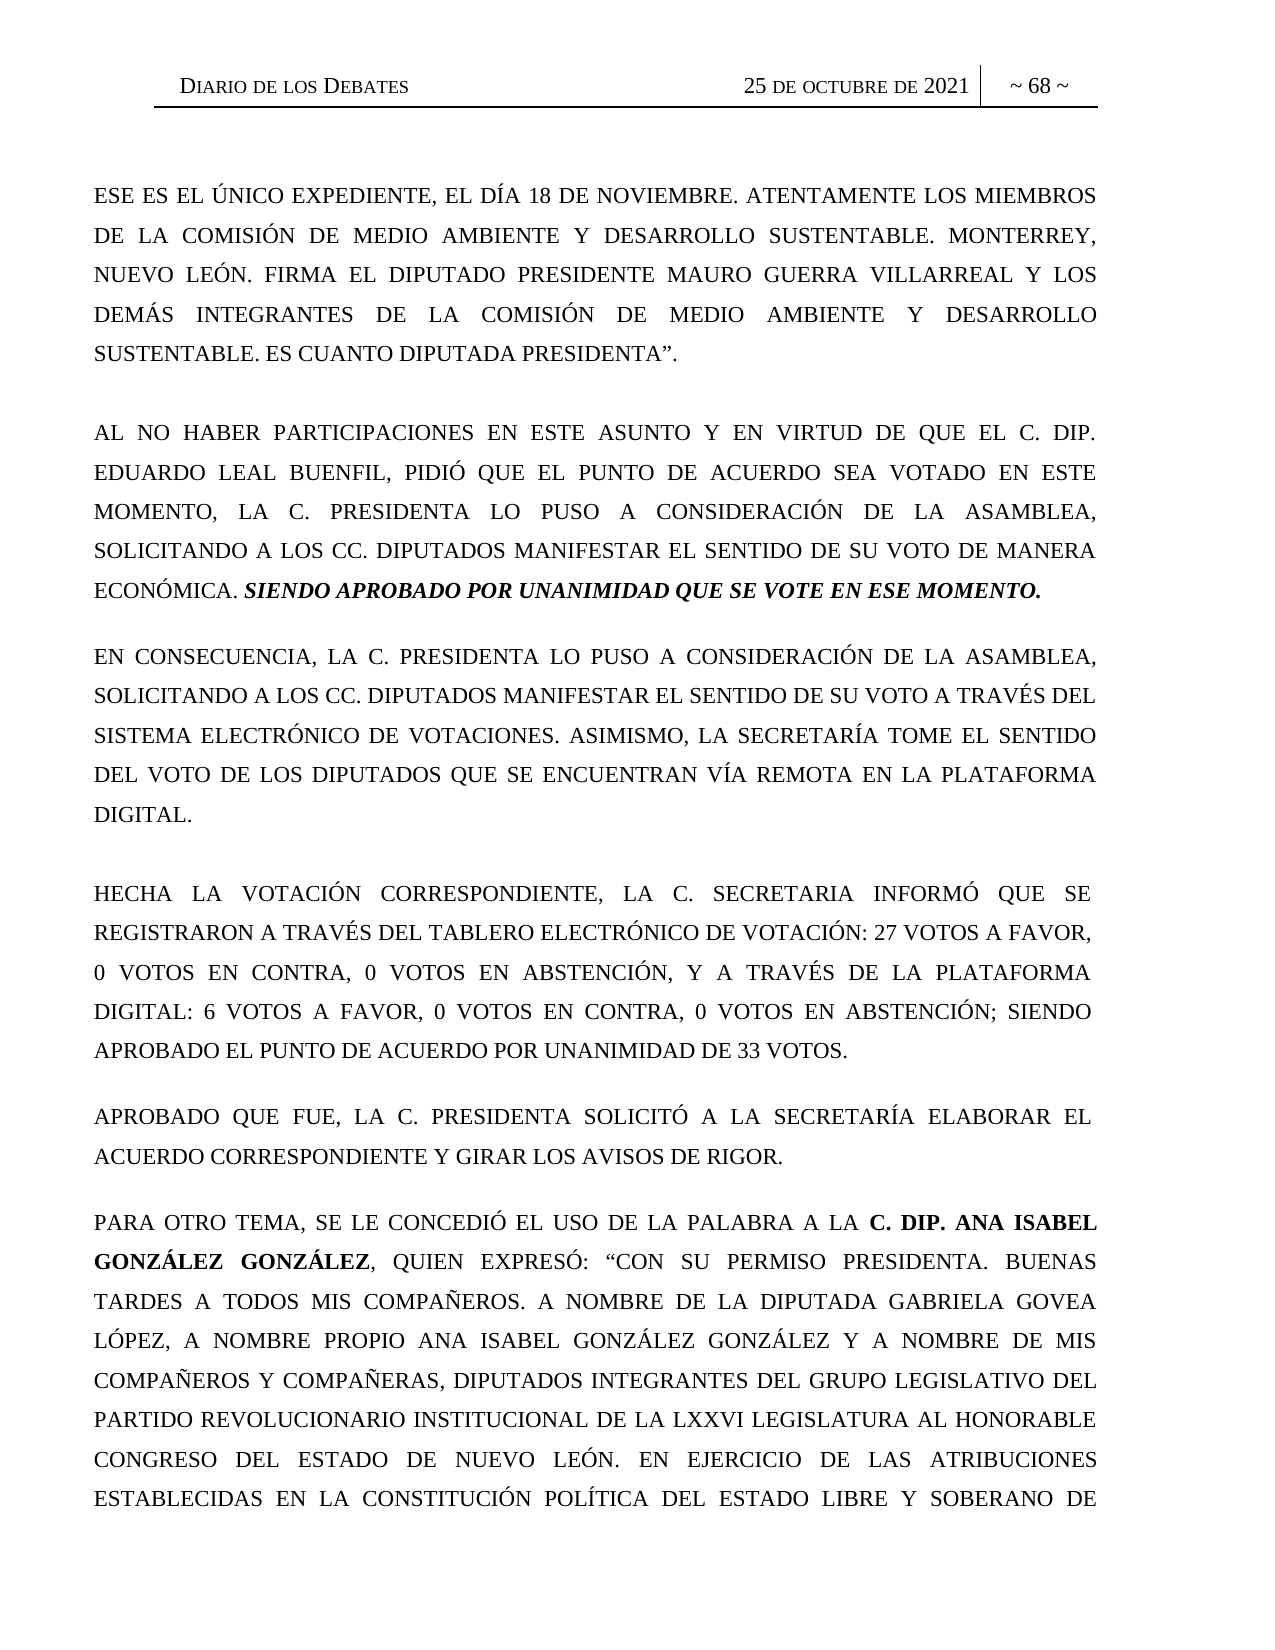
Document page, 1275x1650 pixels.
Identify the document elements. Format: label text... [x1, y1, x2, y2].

text APROBADO QUE FUE, LA C. PRESIDENTA SOLICITÓ A LA SECRETARÍA ELABORAR EL ACUERDO CORRESPONDIENTE Y GIRAR LOS AVISOS DE RIGOR. [94, 1103, 1093, 1169]
text EN CONSECUENCIA, LA C. PRESIDENTA LO PUSO A CONSIDERACIÓN DE LA ASAMBLEA, SOLICITANDO A LOS CC. DIPUTADOS MANIFESTAR EL SENTIDO DE SU VOTO A TRAVÉS DEL SISTEMA ELECTRÓNICO DE VOTACIONES. ASIMISMO, LA SECRETARÍA TOME EL SENTIDO DEL VOTO DE LOS DIPUTADOS QUE SE ENCUENTRAN VÍA REMOTA EN LA PLATAFORMA DIGITAL. [94, 643, 1098, 827]
text HECHA LA VOTACIÓN CORRESPONDIENTE, LA C. SECRETARIA INFORMÓ QUE SE REGISTRARON A TRAVÉS DEL TABLERO ELECTRÓNICO DE VOTACIÓN: 27 VOTOS A FAVOR, 0 VOTOS EN CONTRA, 0 VOTOS EN ABSTENCIÓN, Y A TRAVÉS DE LA PLATAFORMA DIGITAL: 6 VOTOS A FAVOR, 0 VOTOS EN CONTRA, 0 VOTOS EN ABSTENCIÓN; SIENDO APROBADO EL PUNTO DE ACUERDO POR UNANIMIDAD DE 33 VOTOS. [94, 880, 1093, 1064]
text AL NO HABER PARTICIPACIONES EN ESTE ASUNTO Y EN VIRTUD DE QUE EL C. DIP. EDUARDO LEAL BUENFIL, PIDIÓ QUE EL PUNTO DE ACUERDO SEA VOTADO EN ESTE MOMENTO, LA C. PRESIDENTA LO PUSO A CONSIDERACIÓN DE LA ASAMBLEA, SOLICITANDO A LOS CC. DIPUTADOS MANIFESTAR EL SENTIDO DE SU VOTO DE MANERA ECONÓMICA. SIENDO APROBADO POR UNANIMIDAD QUE SE VOTE EN ESE MOMENTO. [94, 419, 1098, 603]
